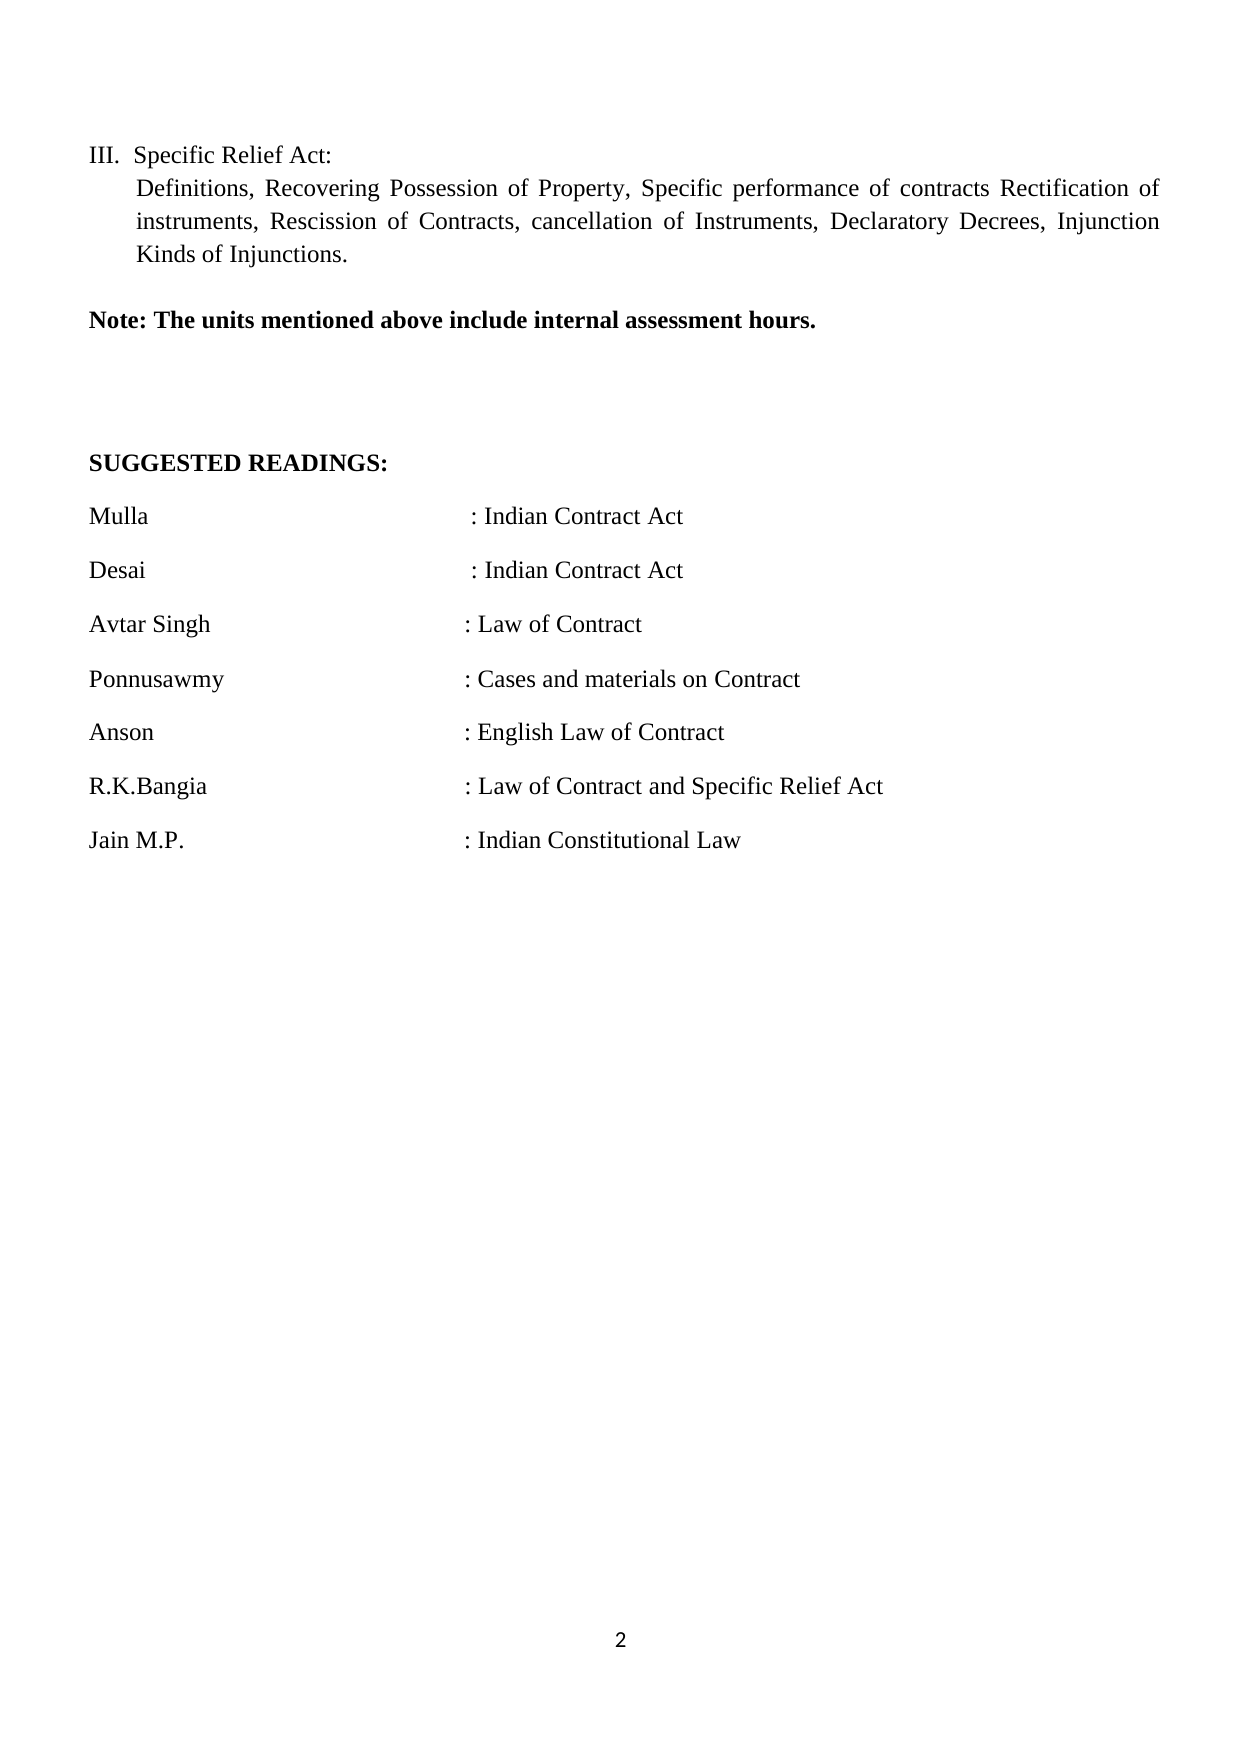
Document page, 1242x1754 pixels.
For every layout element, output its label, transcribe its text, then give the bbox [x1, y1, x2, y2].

text III. Specific Relief Act: [89, 140, 1167, 169]
text SUGGESTED READINGS: [89, 448, 1167, 476]
text Anson : English Law of Contract [89, 717, 731, 746]
text Definitions, Recovering Possession of Property, Specific performance of contracts Rectification of instruments, Rescission of Contracts, cancellation of Instruments, Declaratory Decrees, Injunction Kinds of Injunctions. [136, 173, 1159, 268]
text Mulla : Indian Contract Act Desai : Indian Contract Act Avtar Singh : Law of Contract [89, 501, 683, 638]
text Jain M.P. : Indian Constitutional Law [89, 826, 747, 854]
text R.K.Bangia : Law of Contract and Specific Relief Act [89, 771, 888, 800]
text Note: The units mentioned above include internal assessment hours. [89, 306, 1167, 334]
text Ponnusawmy : Cases and materials on Contract [89, 664, 807, 692]
